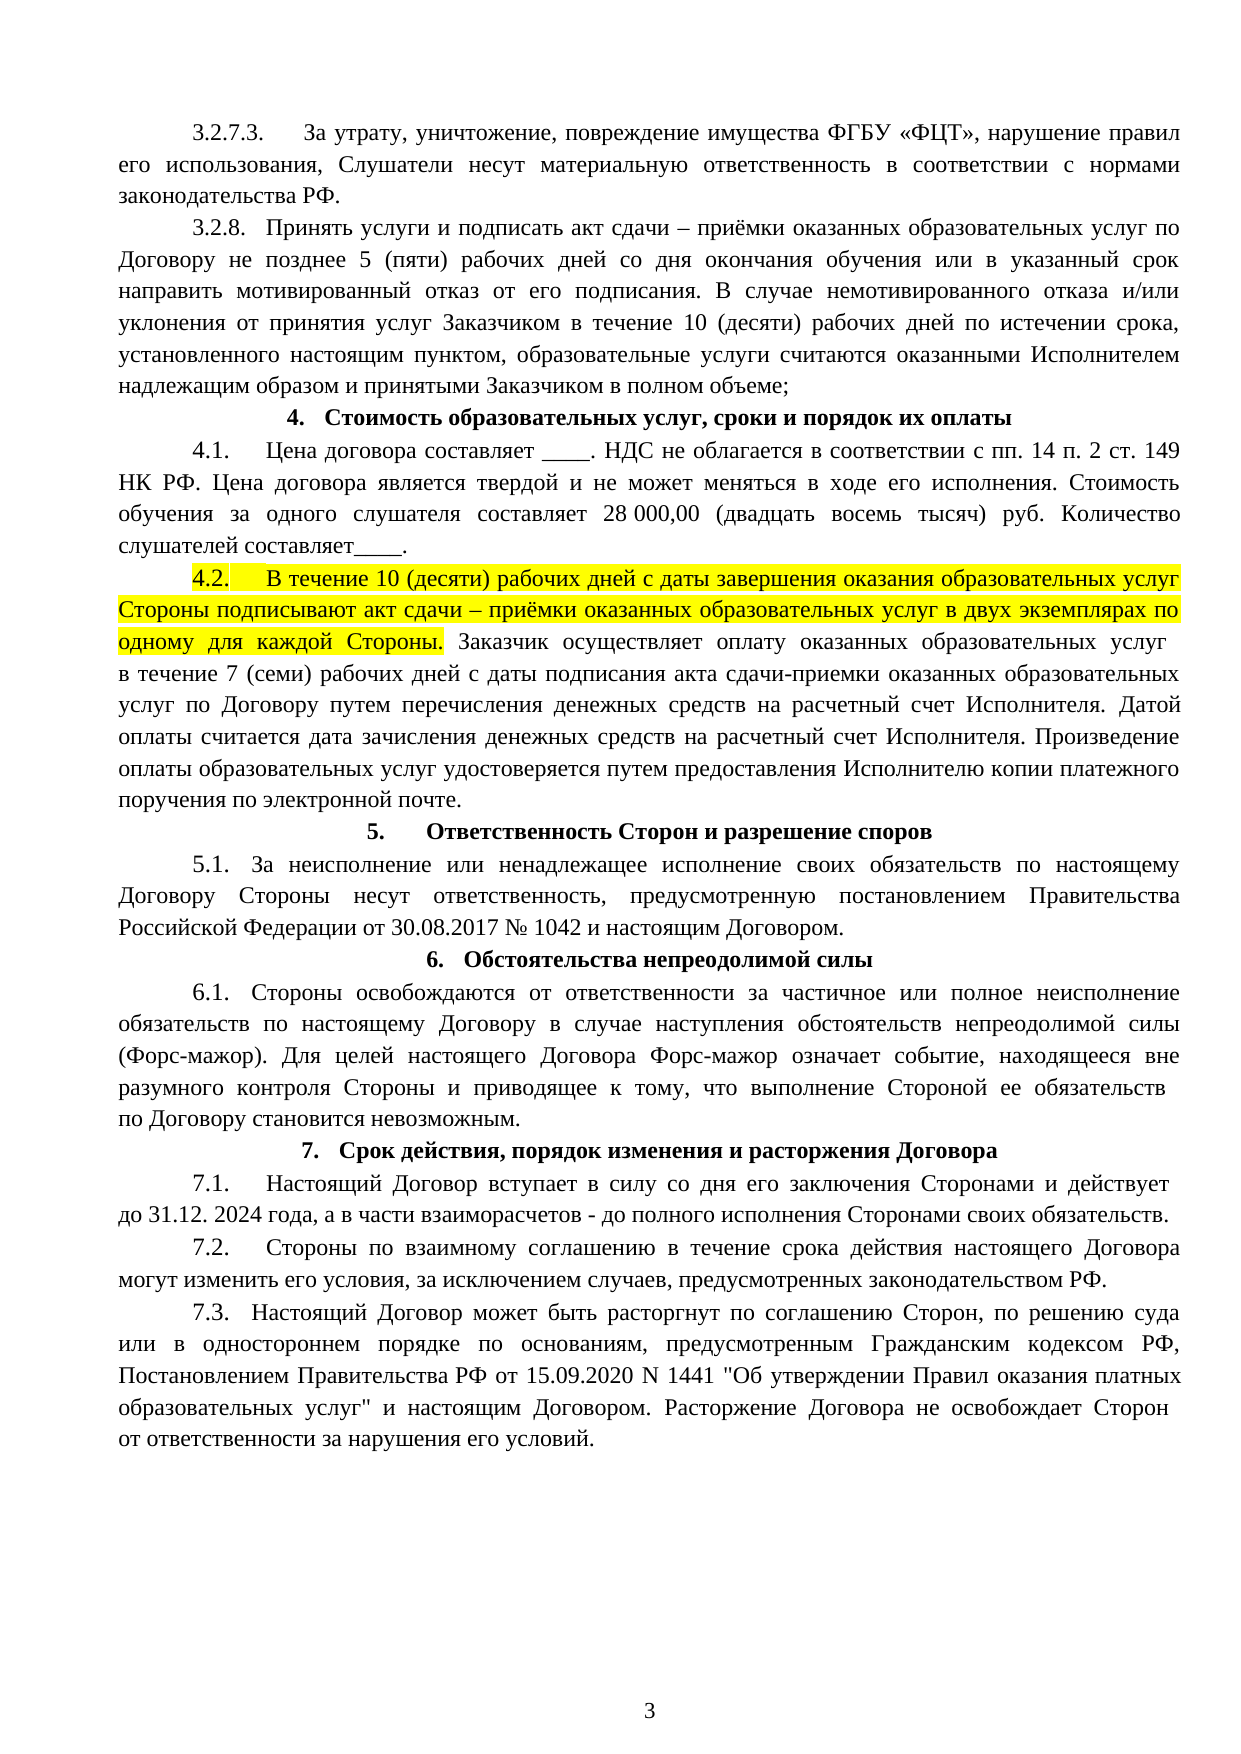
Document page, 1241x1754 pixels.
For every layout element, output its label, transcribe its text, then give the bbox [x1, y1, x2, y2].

list Срок действия, порядок изменения и расторжения Договора [118, 1136, 1181, 1164]
list Принять услуги и подписать акт сдачи – приёмки оказанных образовательных услуг по Договору не позднее 5 (пяти) рабочих дней со дня окончания обучения или в указанный срок направить мотивированный отказ от его подписания. В случае немотивированного отказа и/или уклонения от принятия услуг Заказчиком в течение 10 (десяти) рабочих дней по истечении срока, установленного настоящим пунктом, образовательные услуги считаются оказанными Исполнителем надлежащим образом и принятыми Заказчиком в полном объеме; [118, 213, 1181, 399]
list Стороны освобождаются от ответственности за частичное или полное неисполнение обязательств по настоящему Договору в случае наступления обстоятельств непреодолимой силы (Форс-мажор). Для целей настоящего Договора Форс-мажор означает событие, находящееся вне разумного контроля Стороны и приводящее к тому, что выполнение Стороной ее обязательств по Договору становится невозможным. [118, 977, 1181, 1132]
list В течение 10 (десяти) рабочих дней с даты завершения оказания образовательных услуг Стороны подписывают акт сдачи – приёмки оказанных образовательных услуг в двух экземплярах по одному для каждой Стороны. Заказчик осуществляет оплату оказанных образовательных услуг в течение 7 (семи) рабочих дней с даты подписания акта сдачи-приемки оказанных образовательных услуг по Договору путем перечисления денежных средств на расчетный счет Исполнителя. Датой оплаты считается дата зачисления денежных средств на расчетный счет Исполнителя. Произведение оплаты образовательных услуг удостоверяется путем предоставления Исполнителю копии платежного поручения по электронной почте. [118, 686, 1181, 813]
list Настоящий Договор вступает в силу со дня его заключения Сторонами и действует до 31.12. 2024 года, а в части взаиморасчетов - до полного исполнения Сторонами своих обязательств. [118, 1168, 1181, 1228]
list За утрату, уничтожение, повреждение имущества ФГБУ «ФЦТ», нарушение правил его использования, Слушатели несут материальную ответственность в соответствии с нормами законодательства РФ. [118, 118, 1181, 209]
list Настоящий Договор может быть расторгнут по соглашению Сторон, по решению суда или в одностороннем порядке по основаниям, предусмотренным Гражданским кодексом РФ, Постановлением Правительства РФ от 15.09.2020 N 1441 "Об утверждении Правил оказания платных образовательных услуг" и настоящим Договором. Расторжение Договора не освобождает Сторон от ответственности за нарушения его условий. [118, 1297, 1181, 1452]
list Стороны по взаимному соглашению в течение срока действия настоящего Договора могут изменить его условия, за исключением случаев, предусмотренных законодательством РФ. [118, 1232, 1181, 1293]
list Обстоятельства непреодолимой силы [118, 945, 1181, 972]
list Стоимость образовательных услуг, сроки и порядок их оплаты [118, 403, 1181, 431]
list За неисполнение или ненадлежащее исполнение своих обязательств по настоящему Договору Стороны несут ответственность, предусмотренную постановлением Правительства Российской Федерации от 30.08.2017 № 1042 и настоящим Договором. [118, 849, 1181, 941]
list Ответственность Сторон и разрешение споров [118, 817, 1181, 845]
list Цена договора составляет ____. НДС не облагается в соответствии с пп. 14 п. 2 ст. 149 НК РФ. Цена договора является твердой и не может меняться в ходе его исполнения. Стоимость обучения за одного слушателя составляет 28 000,00 (двадцать восемь тысяч) руб. Количество слушателей составляет____. [118, 435, 1181, 558]
